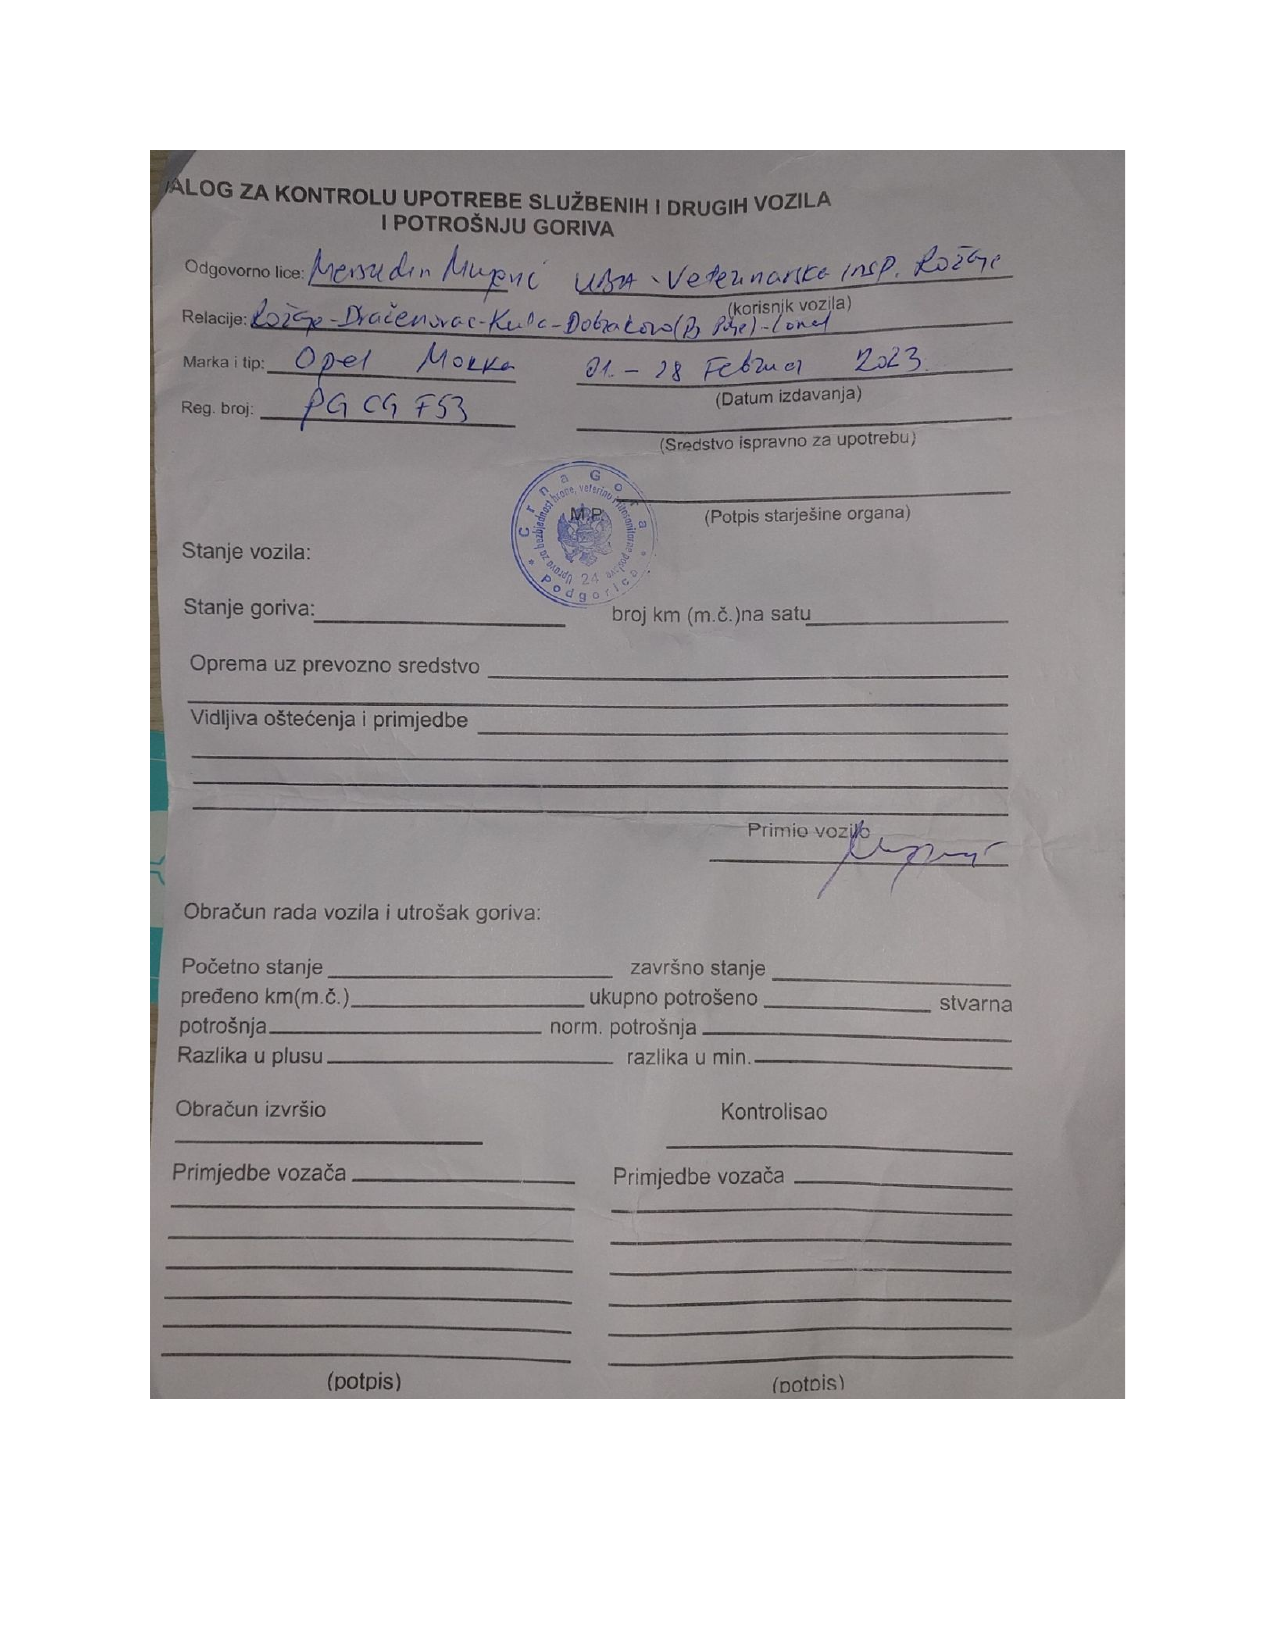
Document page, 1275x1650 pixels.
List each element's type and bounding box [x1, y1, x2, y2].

picture [150, 150, 1125, 1399]
